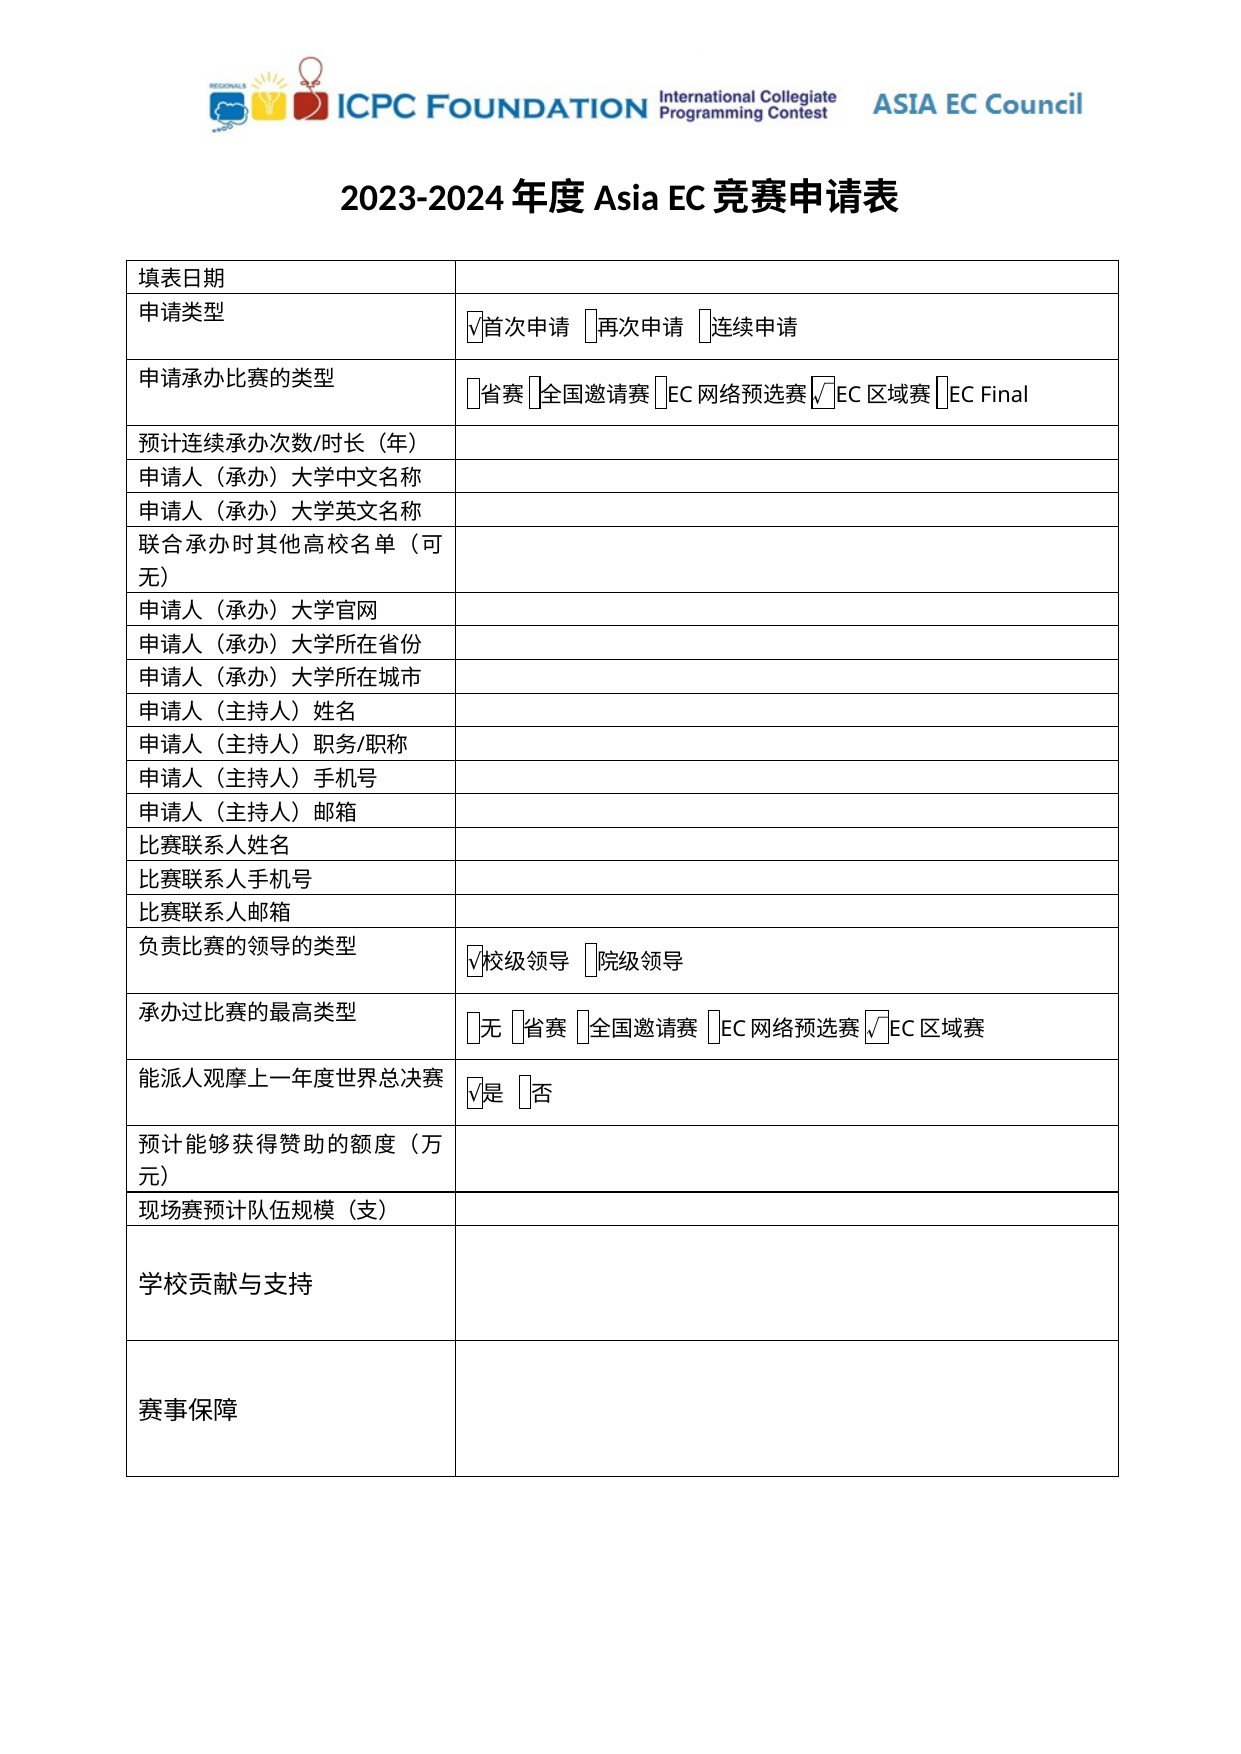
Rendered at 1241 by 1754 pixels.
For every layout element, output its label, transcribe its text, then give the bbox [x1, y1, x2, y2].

table_cell 申请人（承办）大学所在城市 [127, 660, 455, 692]
table_cell 联合承办时其他高校名单（可无） [127, 527, 455, 592]
text 2023-2024年度Asia EC竞赛申请表 [187, 162, 1053, 227]
table_cell 申请类型 [127, 294, 455, 359]
table_cell [456, 460, 1118, 492]
table_cell [456, 694, 1118, 726]
table_cell 预计能够获得赞助的额度（万元） [127, 1126, 455, 1191]
table_cell 预计连续承办次数/时长（年） [127, 426, 455, 459]
table_cell [456, 493, 1118, 526]
table_cell [456, 1341, 1118, 1476]
table_cell [456, 426, 1118, 459]
table_cell [456, 626, 1118, 659]
table_cell 比赛联系人手机号 [127, 861, 455, 894]
table_cell 申请人（主持人）姓名 [127, 694, 455, 726]
table_cell 申请承办比赛的类型 [127, 360, 455, 425]
table_cell [456, 828, 1118, 860]
table_cell [456, 1226, 1118, 1340]
table_cell 无 省赛 全国邀请赛 EC网络预选赛 √EC区域赛 [456, 994, 1118, 1059]
table_cell 申请人（主持人）职务/职称 [127, 727, 455, 759]
table_cell 申请人（承办）大学所在省份 [127, 626, 455, 659]
table_cell [456, 761, 1118, 793]
table_cell 负责比赛的领导的类型 [127, 928, 455, 993]
table_cell 省赛 全国邀请赛 EC网络预选赛 √EC区域赛 EC Final [456, 360, 1118, 425]
table_cell [456, 895, 1118, 927]
table_cell [456, 593, 1118, 625]
table_cell 申请人（承办）大学中文名称 [127, 460, 455, 492]
table_cell 学校贡献与支持 [127, 1226, 455, 1340]
table_header [456, 261, 1118, 293]
table_cell √首次申请 再次申请 连续申请 [456, 294, 1118, 359]
table_cell 申请人（主持人）邮箱 [127, 794, 455, 827]
table_cell [456, 794, 1118, 827]
picture [187, 47, 1103, 143]
table_cell √校级领导 院级领导 [456, 928, 1118, 993]
table_cell 比赛联系人邮箱 [127, 895, 455, 927]
table_header 填表日期 [127, 261, 455, 293]
table_cell 申请人（主持人）手机号 [127, 761, 455, 793]
table_cell 赛事保障 [127, 1341, 455, 1476]
table_cell [456, 660, 1118, 692]
table_cell 承办过比赛的最高类型 [127, 994, 455, 1059]
table_cell [456, 1126, 1118, 1191]
table_cell 能派人观摩上一年度世界总决赛 [127, 1060, 455, 1125]
table_cell √是 否 [456, 1060, 1118, 1125]
table_cell [456, 1193, 1118, 1225]
table_cell 申请人（承办）大学英文名称 [127, 493, 455, 526]
table_cell 比赛联系人姓名 [127, 828, 455, 860]
table_cell 申请人（承办）大学官网 [127, 593, 455, 625]
table_cell [456, 527, 1118, 592]
table_cell [456, 861, 1118, 894]
table_cell 现场赛预计队伍规模（支） [127, 1193, 455, 1225]
table_cell [456, 727, 1118, 759]
